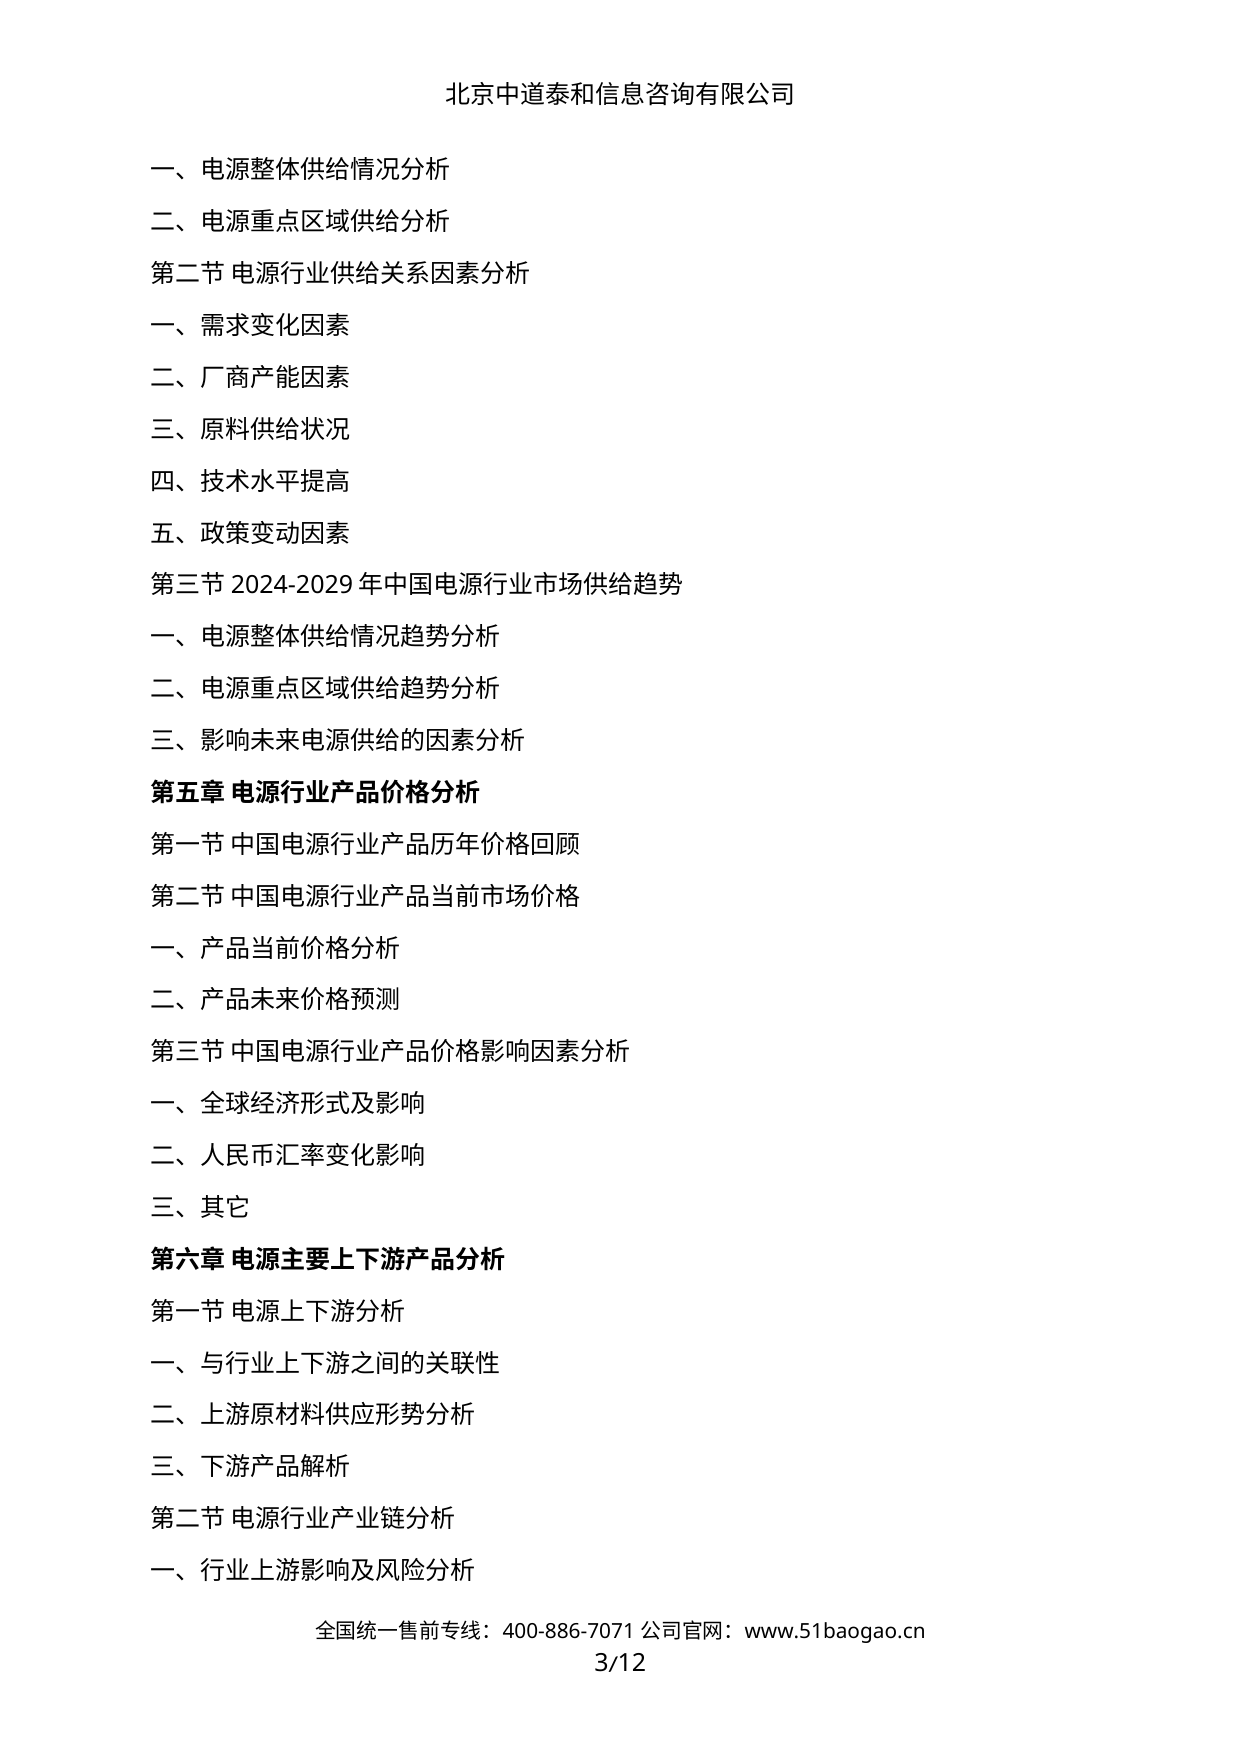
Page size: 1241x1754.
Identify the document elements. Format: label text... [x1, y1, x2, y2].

text 第一节 中国电源行业产品历年价格回顾 [150, 824, 1090, 861]
text 二、产品未来价格预测 [150, 980, 1090, 1016]
text 三、原料供给状况 [150, 409, 1090, 446]
text 一、电源整体供给情况分析 [150, 150, 1090, 186]
text 四、技术水平提高 [150, 461, 1090, 497]
text 一、行业上游影响及风险分析 [150, 1551, 1090, 1587]
text 五、政策变动因素 [150, 513, 1090, 549]
text 第一节 电源上下游分析 [150, 1291, 1090, 1327]
text 二、电源重点区域供给分析 [150, 202, 1090, 238]
text 第二节 电源行业产业链分析 [150, 1499, 1090, 1535]
text 一、与行业上下游之间的关联性 [150, 1343, 1090, 1379]
text 第三节 2024-2029年中国电源行业市场供给趋势 [150, 565, 1090, 601]
text 一、全球经济形式及影响 [150, 1084, 1090, 1120]
text 二、上游原材料供应形势分析 [150, 1395, 1090, 1431]
text 二、人民币汇率变化影响 [150, 1136, 1090, 1172]
text 三、影响未来电源供给的因素分析 [150, 721, 1090, 757]
text 一、需求变化因素 [150, 306, 1090, 342]
text 第二节 电源行业供给关系因素分析 [150, 254, 1090, 290]
text 第二节 中国电源行业产品当前市场价格 [150, 876, 1090, 912]
text 三、下游产品解析 [150, 1447, 1090, 1483]
text 三、其它 [150, 1187, 1090, 1224]
text 一、产品当前价格分析 [150, 928, 1090, 964]
text 二、厂商产能因素 [150, 357, 1090, 394]
text 一、电源整体供给情况趋势分析 [150, 617, 1090, 653]
text 第五章 电源行业产品价格分析 [150, 772, 1090, 809]
text 第三节 中国电源行业产品价格影响因素分析 [150, 1032, 1090, 1068]
text 二、电源重点区域供给趋势分析 [150, 669, 1090, 705]
text 第六章 电源主要上下游产品分析 [150, 1239, 1090, 1276]
